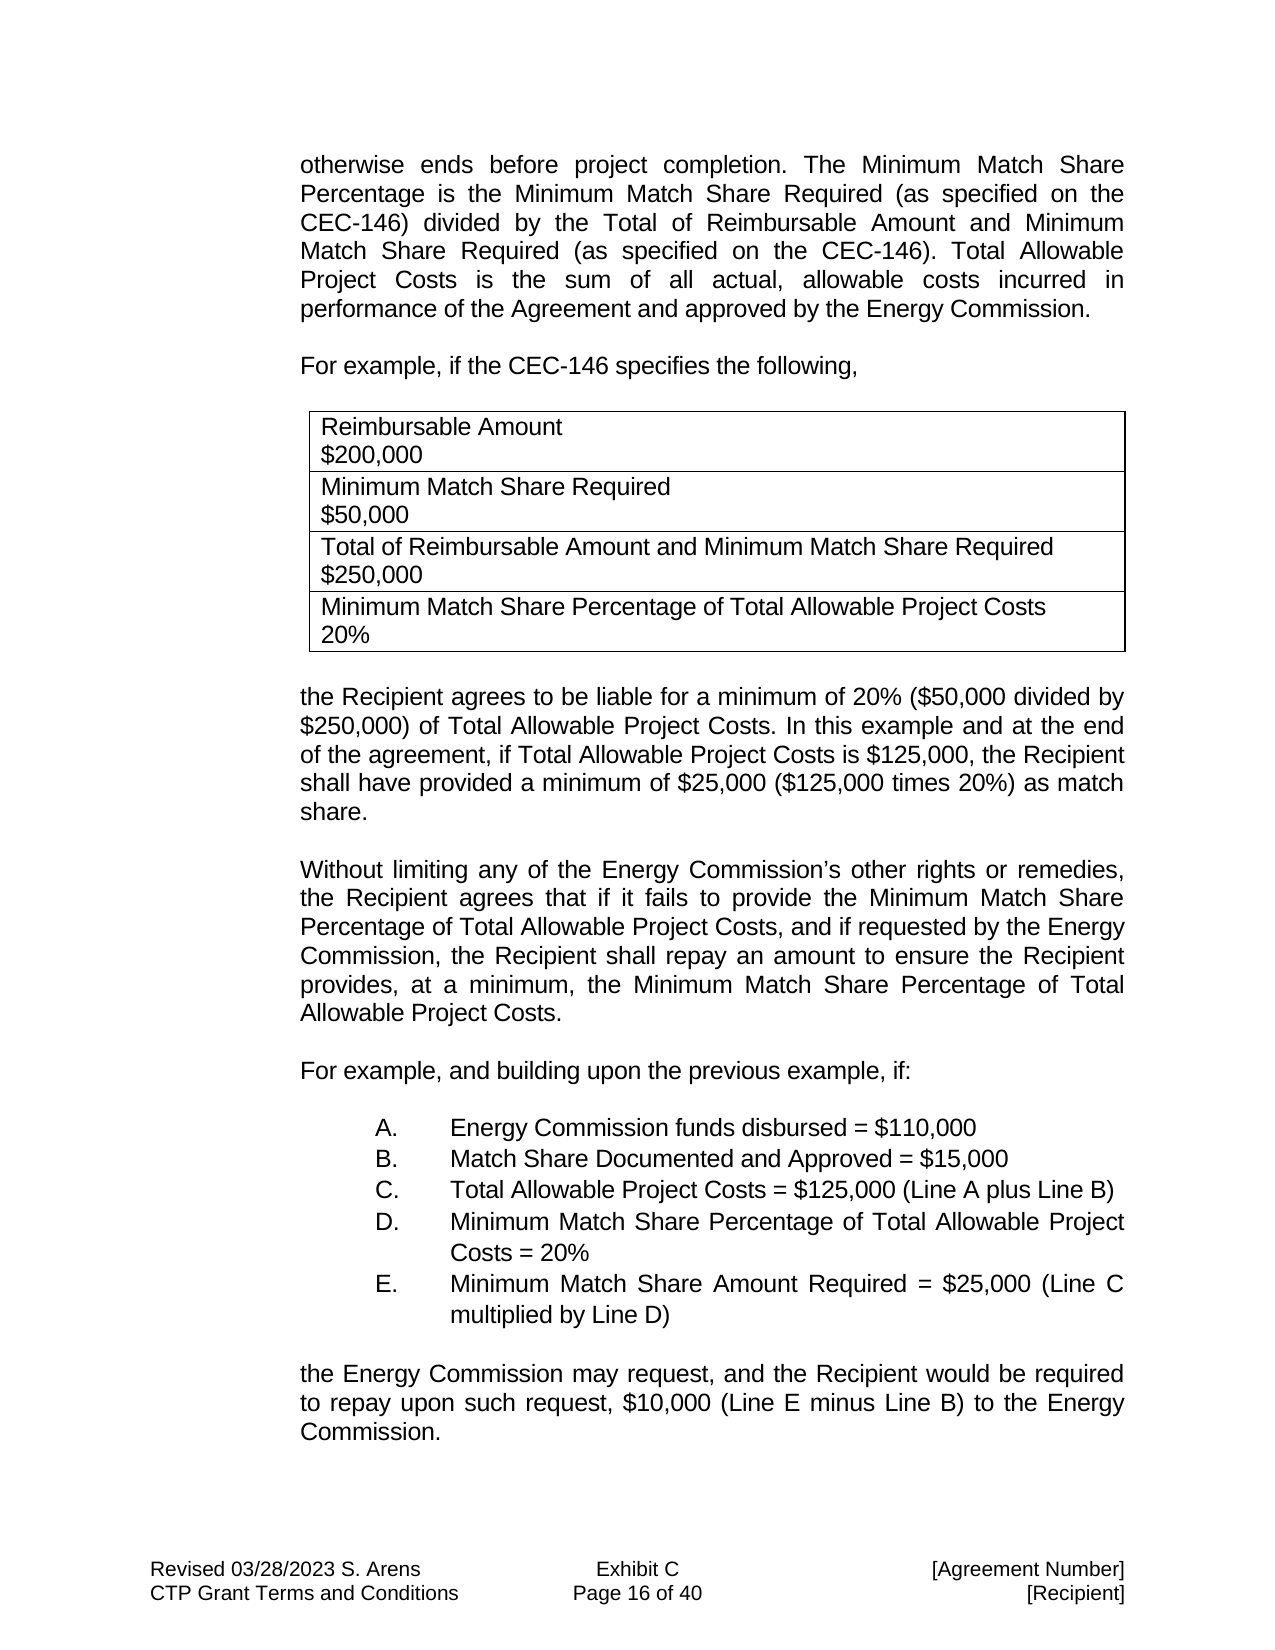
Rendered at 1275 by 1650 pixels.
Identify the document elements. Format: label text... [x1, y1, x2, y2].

table_cell Minimum Match Share Percentage of Total Allowable Project Costs 20% [310, 592, 1124, 651]
text Without limiting any of the Energy Commission’s other rights or remedies, the Recipient agrees that if it fails to provide the Minimum Match Share Percentage of Total Allowable Project Costs, and if requested by the Energy Commission, the Recipient shall repay an amount to ensure the Recipient provides, at a minimum, the Minimum Match Share Percentage of Total Allowable Project Costs. [300, 854, 1125, 1027]
text the Energy Commission may request, and the Recipient would be required to repay upon such request, $10,000 (Line E minus Line B) to the Energy Commission. [300, 1359, 1125, 1446]
text the Recipient agrees to be liable for a minimum of 20% ($50,000 divided by $250,000) of Total Allowable Project Costs. In this example and at the end of the agreement, if Total Allowable Project Costs is $125,000, the Recipient shall have provided a minimum of $25,000 ($125,000 times 20%) as match share. [300, 682, 1125, 826]
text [300, 150, 1125, 322]
list Match Share Documented and Approved = $15,000 [375, 1144, 1125, 1173]
table_header Reimbursable Amount $200,000 [310, 412, 1124, 471]
table_cell Minimum Match Share Required $50,000 [310, 472, 1124, 531]
text For example, and building upon the previous example, if: [300, 1056, 1125, 1084]
table_cell Total of Reimbursable Amount and Minimum Match Share Required $250,000 [310, 532, 1124, 591]
list Minimum Match Share Amount Required = $25,000 (Line C multiplied by Line D) [375, 1268, 1125, 1328]
list Energy Commission funds disbursed = $110,000 [375, 1113, 1125, 1142]
list Minimum Match Share Percentage of Total Allowable Project Costs = 20% [375, 1206, 1125, 1266]
text For example, if the CEC-146 specifies the following, [300, 351, 1125, 380]
list Total Allowable Project Costs = $125,000 (Line A plus Line B) [375, 1175, 1125, 1204]
